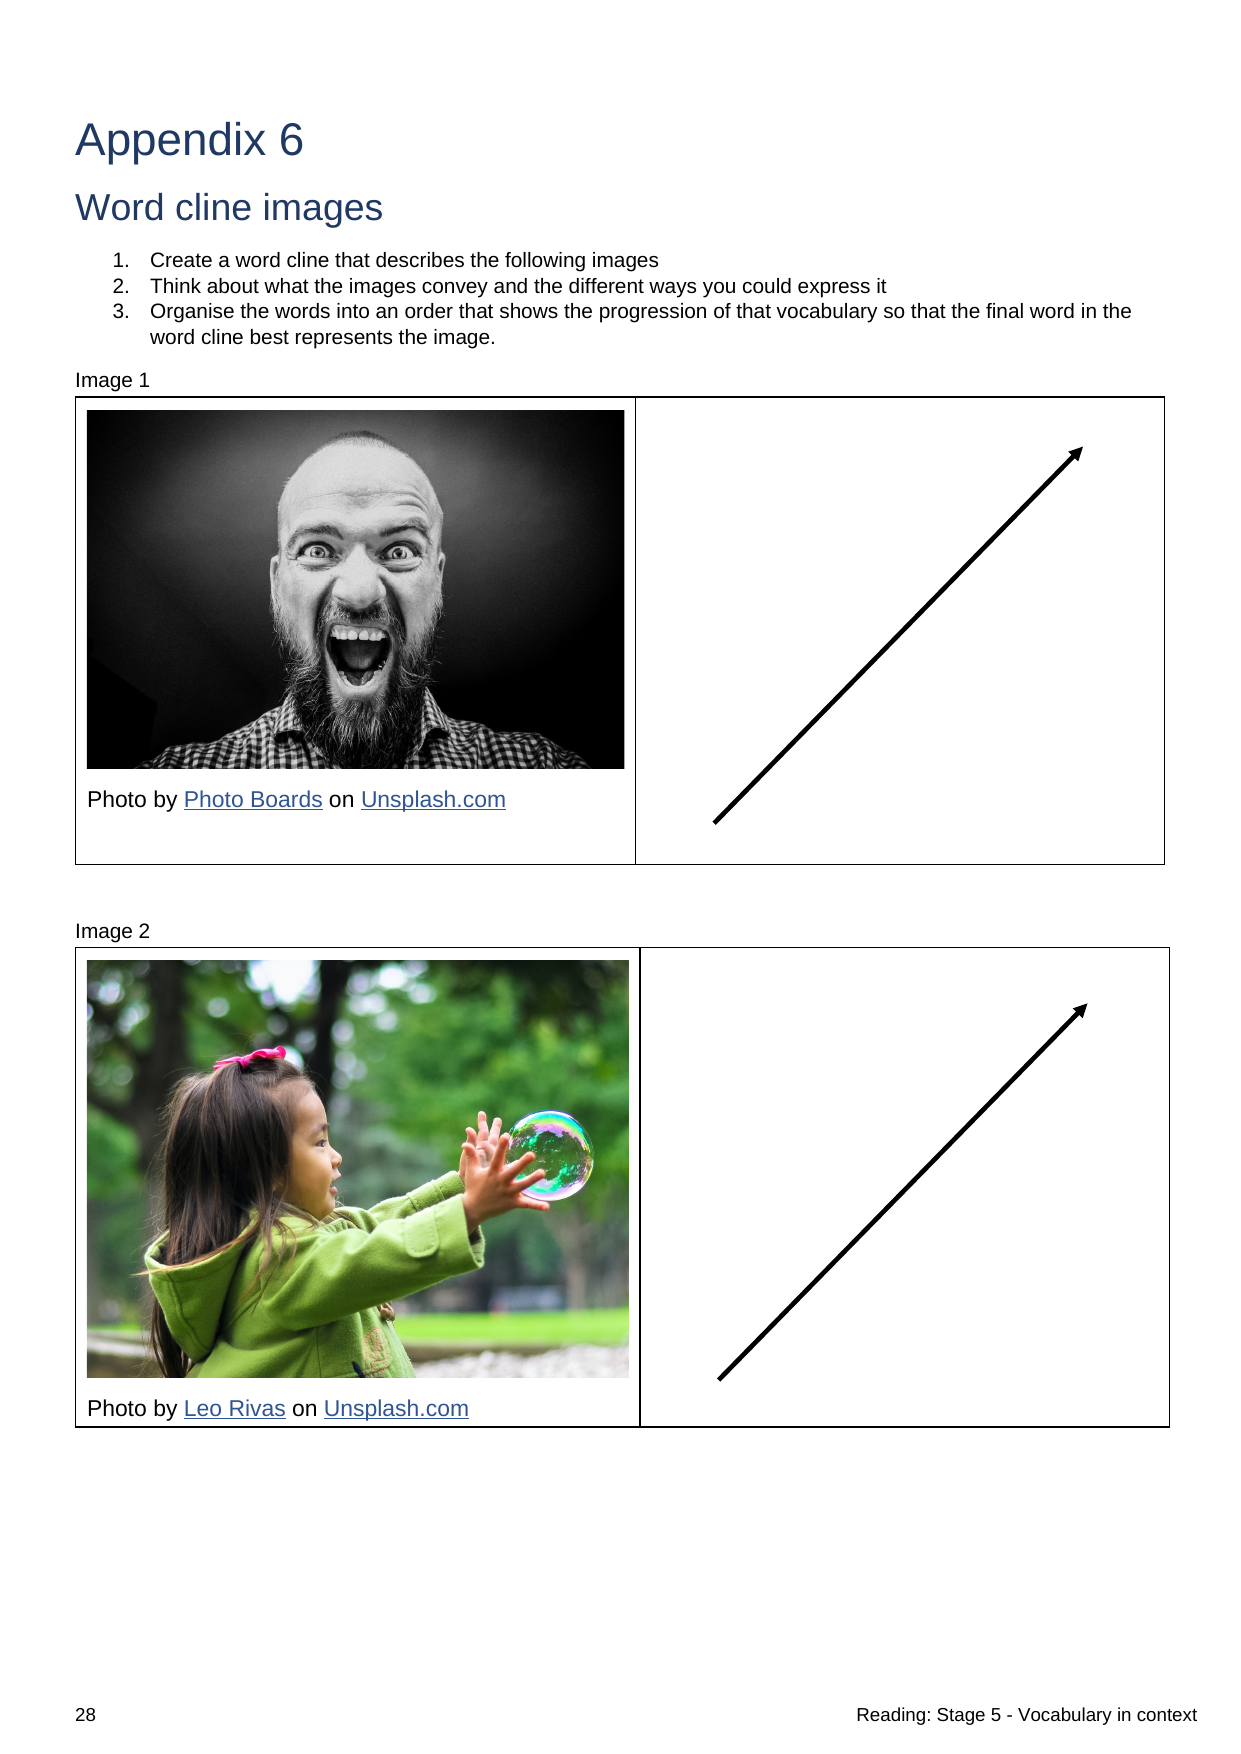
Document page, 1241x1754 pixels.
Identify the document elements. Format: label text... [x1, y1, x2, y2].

picture [86, 960, 629, 1378]
table_header [641, 948, 1169, 1426]
picture [86, 410, 625, 769]
table_header Photo by Leo Rivas on Unsplash.com [76, 948, 639, 1426]
table_header [636, 398, 1164, 864]
list Think about what the images convey and the different ways you could express it [112, 273, 1165, 297]
table_header Photo by Photo Boards on Unsplash.com [76, 398, 635, 864]
subtitle Appendix 6 [75, 112, 1165, 165]
list Organise the words into an order that shows the progression of that vocabulary so that the final word in the word cline best represents the image. [112, 299, 1165, 349]
text Image 1 [75, 368, 1165, 392]
list Create a word cline that describes the following images [112, 248, 1165, 272]
subtitle Word cline images [75, 186, 1165, 229]
text Image 2 [75, 918, 1165, 942]
